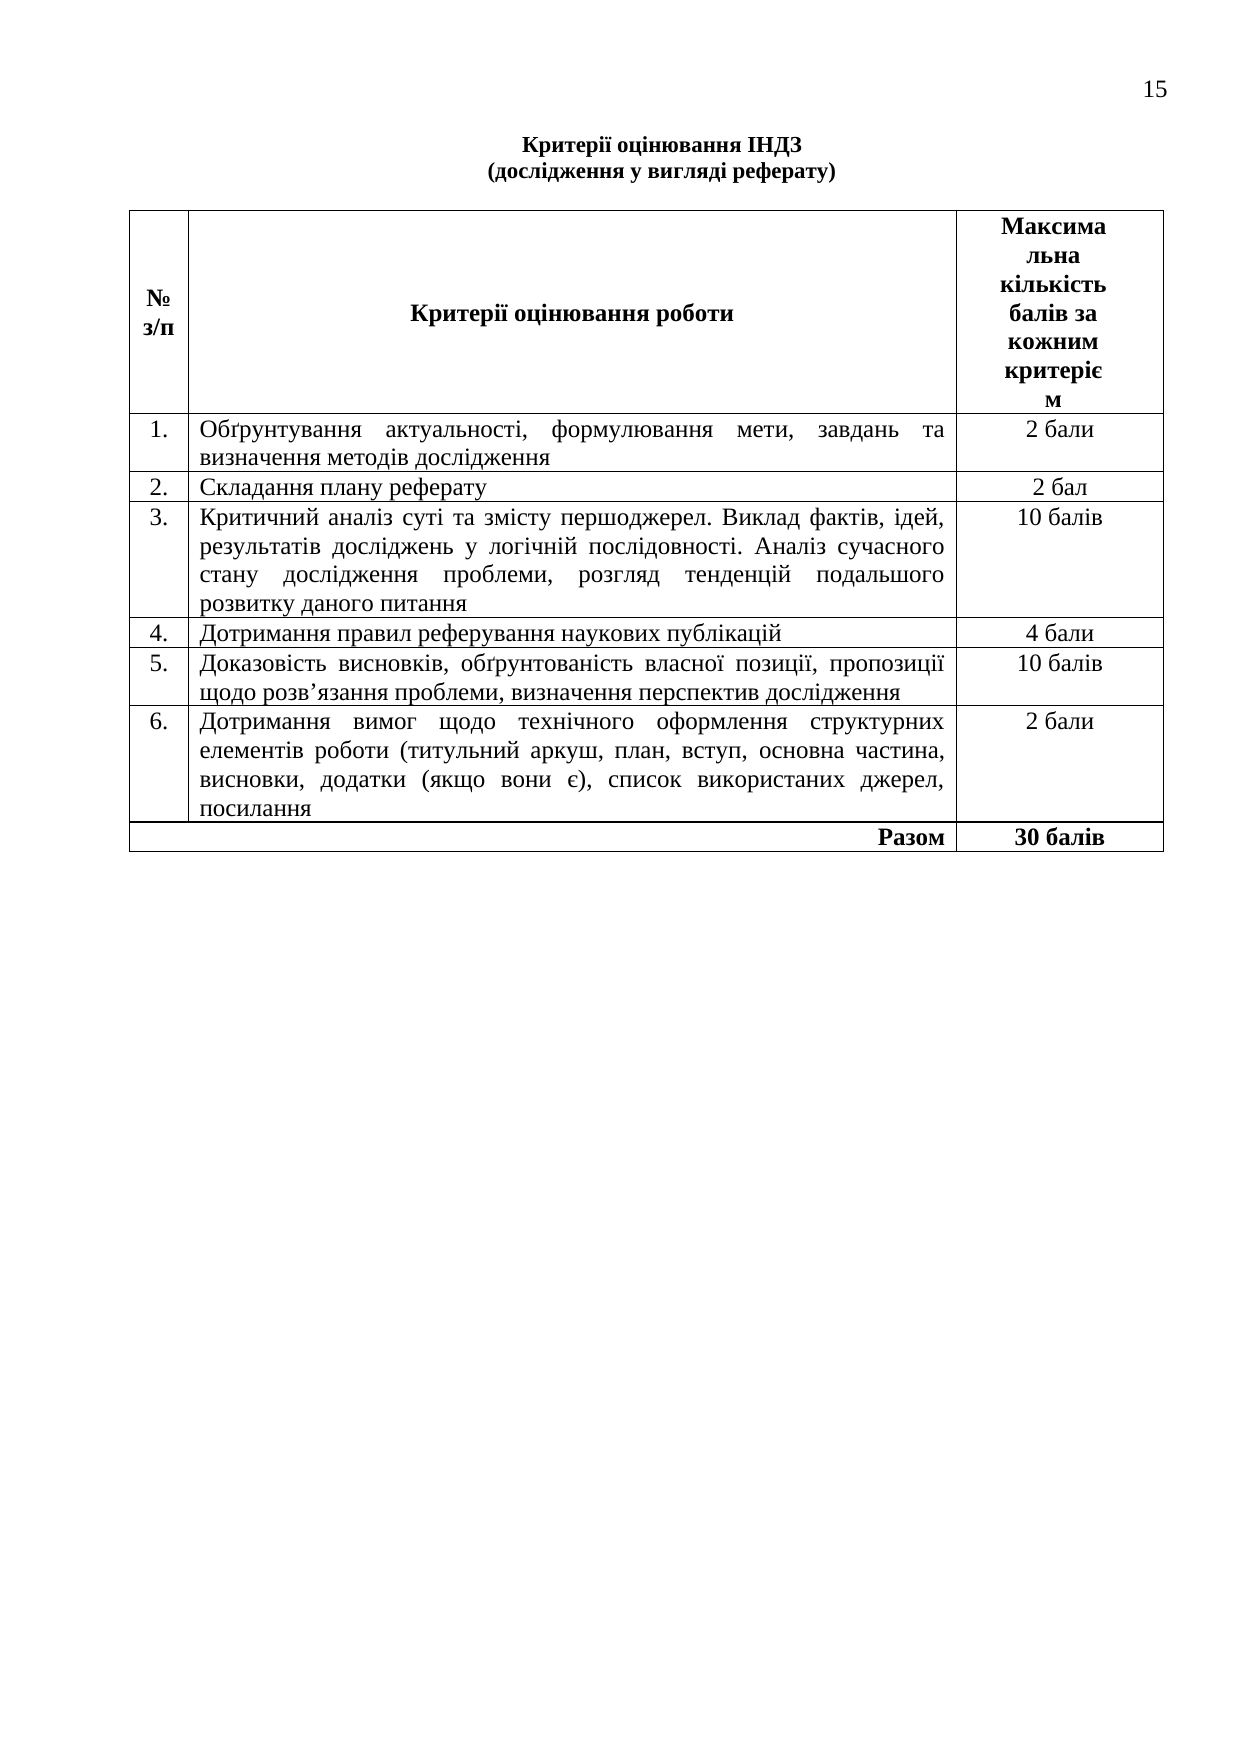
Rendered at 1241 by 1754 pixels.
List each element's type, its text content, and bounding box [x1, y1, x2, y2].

text (дослідження у вигляді реферату) [154, 158, 1125, 184]
table_cell Обґрунтування актуальності, формулювання мети, завдань та визначення методів дослідження [189, 414, 956, 471]
table_cell 2 бали [957, 414, 1163, 471]
table_cell 4. [130, 618, 188, 647]
table_cell Разом [130, 823, 956, 851]
table_cell 6. [130, 706, 188, 821]
table_cell 3. [130, 502, 188, 617]
table_cell Складання плану реферату [189, 472, 956, 501]
table_cell 2 бал [957, 472, 1163, 501]
text Критерії оцінювання ІНДЗ [154, 131, 1125, 158]
table_cell 1. [130, 414, 188, 471]
table_cell 2 бали [957, 706, 1163, 821]
table_header Критерії оцінювання роботи [189, 211, 956, 413]
table_cell Доказовість висновків, обґрунтованість власної позиції, пропозиції щодо розв’язання проблеми, визначення перспектив дослідження [189, 648, 956, 705]
table_cell Критичний аналіз суті та змісту першоджерел. Виклад фактів, ідей, результатів досліджень у логічній послідовності. Аналіз сучасного стану дослідження проблеми, розгляд тенденцій подальшого розвитку даного питання [189, 502, 956, 617]
table_header Максимальна кількість балів за кожним критерієм [957, 211, 1163, 413]
table_cell 2. [130, 472, 188, 501]
table_cell Дотримання вимог щодо технічного оформлення структурних елементів роботи (титульний аркуш, план, вступ, основна частина, висновки, додатки (якщо вони є), список використаних джерел, посилання [189, 706, 956, 821]
table_cell Дотримання правил реферування наукових публікацій [189, 618, 956, 647]
table_cell 30 балів [957, 823, 1163, 851]
table_cell 10 балів [957, 648, 1163, 705]
table_cell 10 балів [957, 502, 1163, 617]
table_header № з/п [130, 211, 188, 413]
table_cell 5. [130, 648, 188, 705]
table_cell 4 бали [957, 618, 1163, 647]
